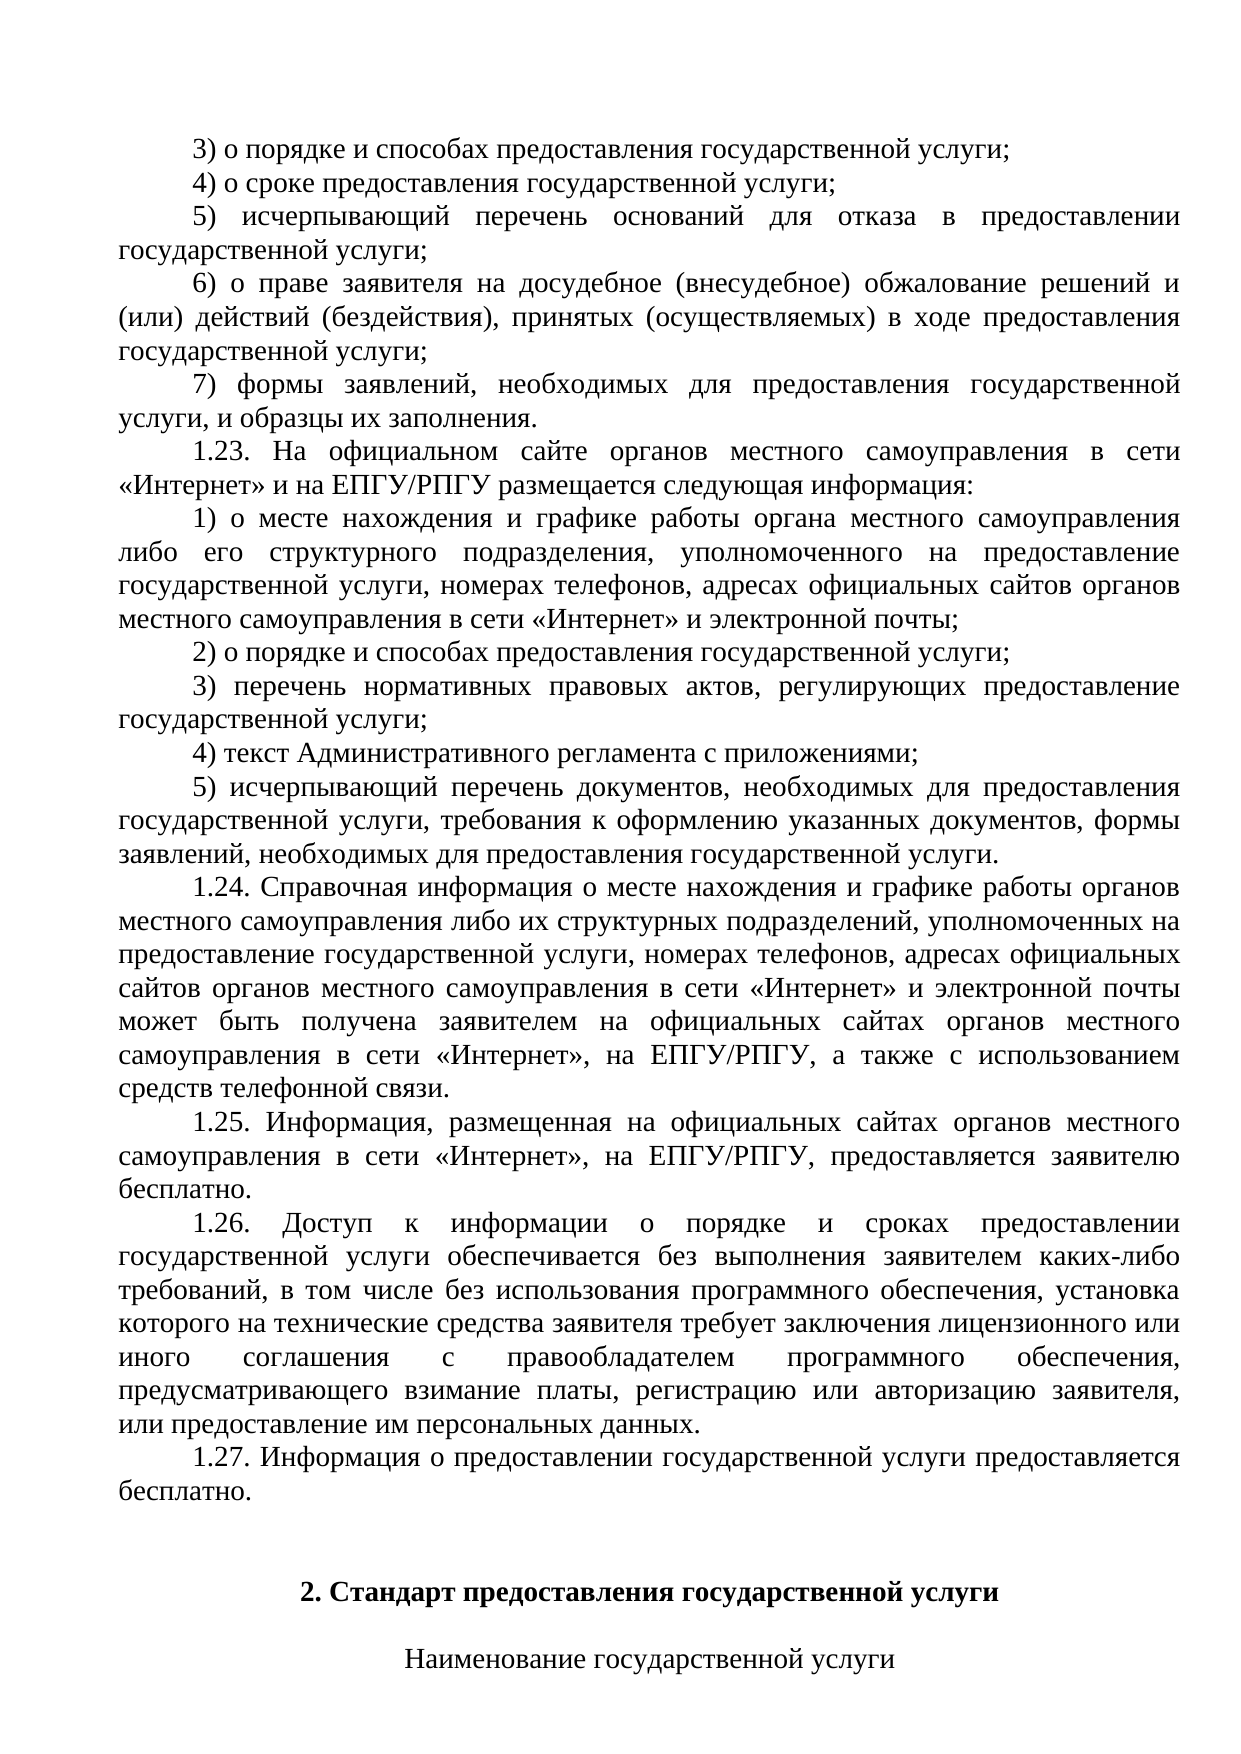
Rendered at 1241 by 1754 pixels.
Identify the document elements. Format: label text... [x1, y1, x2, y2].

text 1.25. Информация, размещенная на официальных сайтах органов местного самоуправления в сети «Интернет», на ЕПГУ/РПГУ, предоставляется заявителю бесплатно. [118, 1104, 1181, 1205]
text 2) о порядке и способах предоставления государственной услуги; [118, 634, 1181, 668]
text 5) исчерпывающий перечень оснований для отказа в предоставлении государственной услуги; [118, 198, 1181, 266]
text Наименование государственной услуги [118, 1641, 1181, 1674]
text 3) о порядке и способах предоставления государственной услуги; [118, 131, 1181, 165]
text 1.27. Информация о предоставлении государственной услуги предоставляется бесплатно. [118, 1439, 1181, 1507]
text 2. Стандарт предоставления государственной услуги [118, 1574, 1181, 1607]
text 4) о сроке предоставления государственной услуги; [118, 165, 1181, 198]
text 1.24. Справочная информация о месте нахождения и графике работы органов местного самоуправления либо их структурных подразделений, уполномоченных на предоставление государственной услуги, номерах телефонов, адресах официальных сайтов органов местного самоуправления в сети «Интернет» и электронной почты может быть получена заявителем на официальных сайтах органов местного самоуправления в сети «Интернет», на ЕПГУ/РПГУ, а также с использованием средств телефонной связи. [118, 869, 1181, 1104]
text 1.23. На официальном сайте органов местного самоуправления в сети «Интернет» и на ЕПГУ/РПГУ размещается следующая информация: [118, 433, 1181, 500]
text 6) о праве заявителя на досудебное (внесудебное) обжалование решений и (или) действий (бездействия), принятых (осуществляемых) в ходе предоставления государственной услуги; [118, 266, 1181, 366]
text 7) формы заявлений, необходимых для предоставления государственной услуги, и образцы их заполнения. [118, 366, 1181, 433]
text 4) текст Административного регламента с приложениями; [118, 735, 1181, 769]
text 1.26. Доступ к информации о порядке и сроках предоставлении государственной услуги обеспечивается без выполнения заявителем каких-либо требований, в том числе без использования программного обеспечения, установка которого на технические средства заявителя требует заключения лицензионного или иного соглашения с правообладателем программного обеспечения, предусматривающего взимание платы, регистрацию или авторизацию заявителя, или предоставление им персональных данных. [118, 1205, 1181, 1439]
text 3) перечень нормативных правовых актов, регулирующих предоставление государственной услуги; [118, 668, 1181, 735]
text 5) исчерпывающий перечень документов, необходимых для предоставления государственной услуги, требования к оформлению указанных документов, формы заявлений, необходимых для предоставления государственной услуги. [118, 769, 1181, 869]
